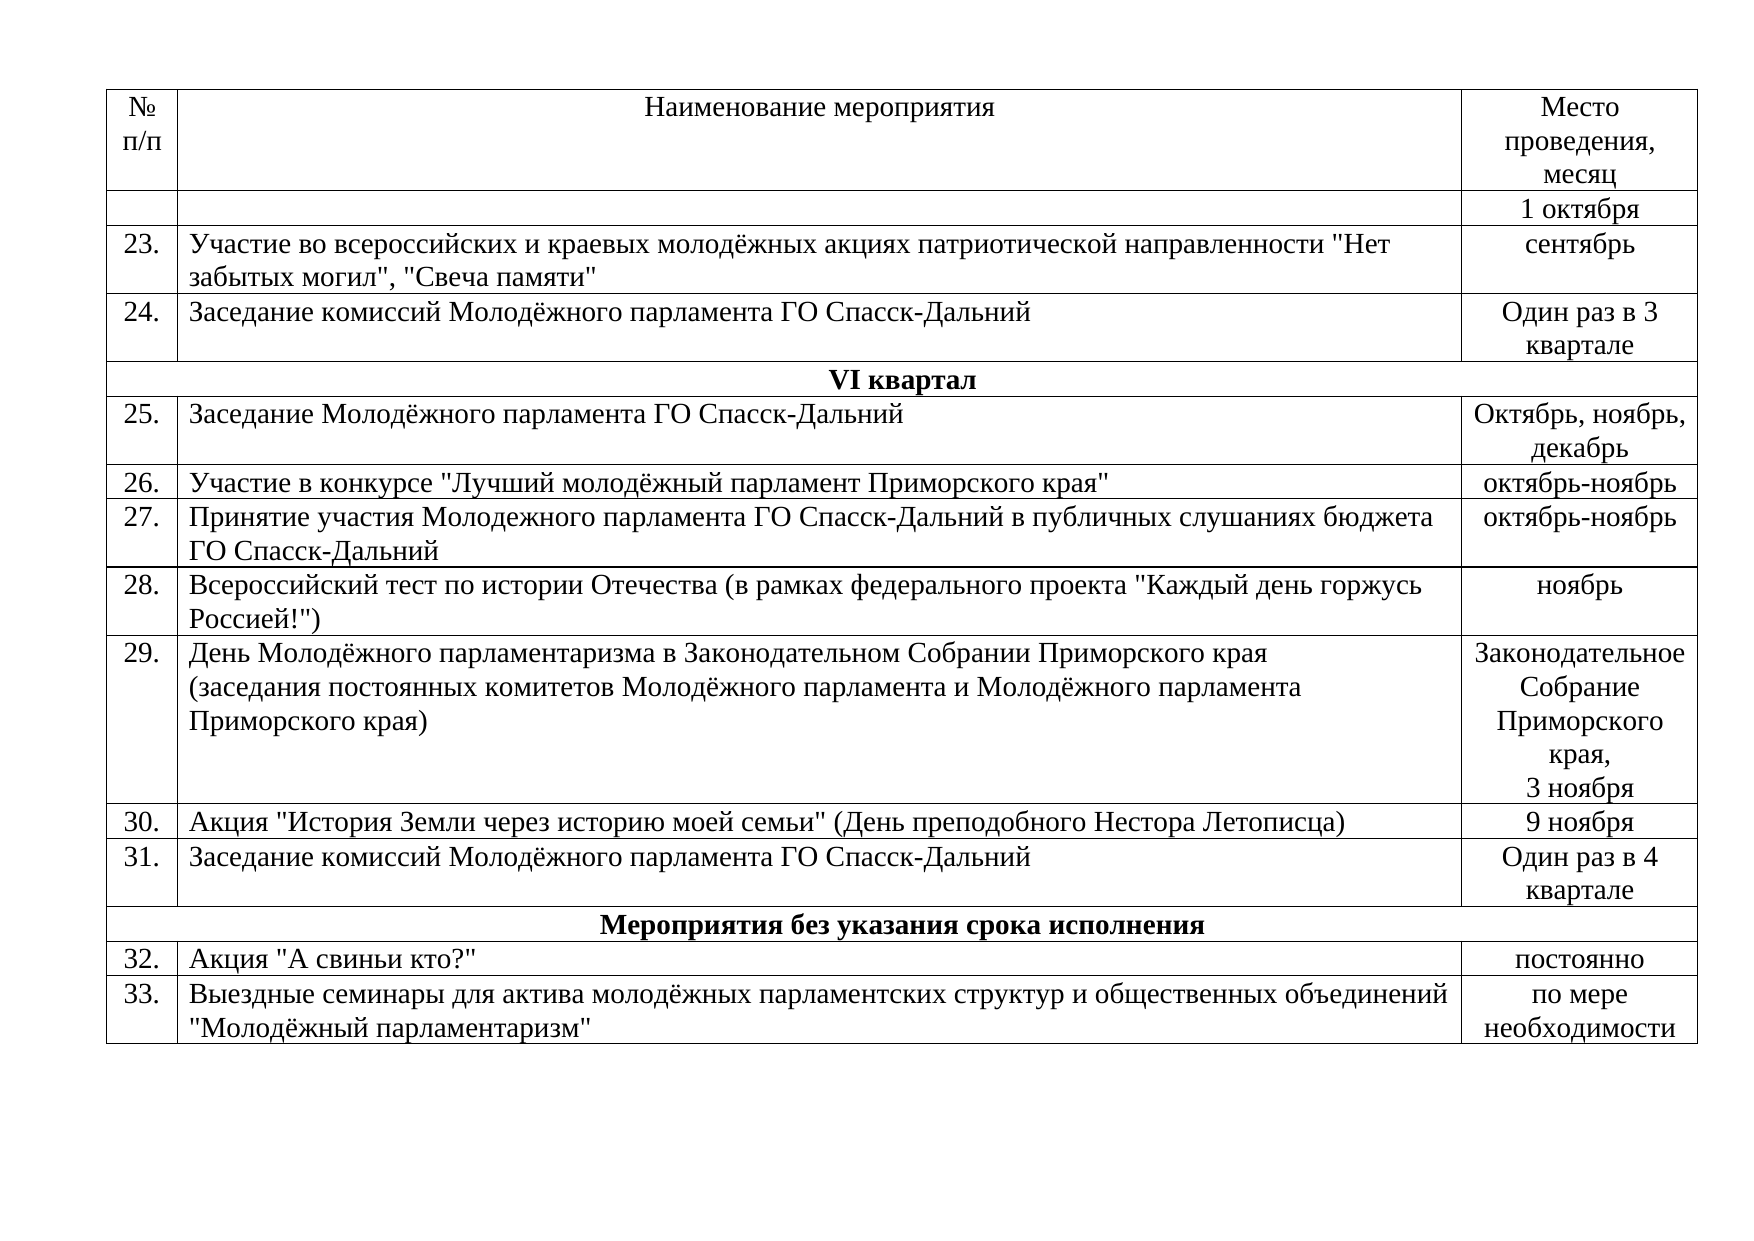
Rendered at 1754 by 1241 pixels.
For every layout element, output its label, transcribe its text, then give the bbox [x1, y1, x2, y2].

table_cell 9 ноября [1462, 804, 1697, 838]
table_cell Заседание комиссий Молодёжного парламента ГО Спасск-Дальний [178, 294, 1461, 361]
table_cell Всероссийский тест по истории Отечества (в рамках федерального проекта "Каждый день горжусь Россией!") [178, 568, 1461, 634]
table_cell по мере необходимости [1462, 976, 1697, 1043]
table_cell Заседание Молодёжного парламента ГО Спасск-Дальний [178, 397, 1461, 464]
table_cell Заседание комиссий Молодёжного парламента ГО Спасск-Дальний [178, 839, 1461, 906]
table_cell [107, 839, 177, 906]
table_header № п/п [107, 90, 177, 190]
table_cell [107, 499, 177, 566]
table_cell [107, 226, 177, 293]
table_cell Законодательное Собрание Приморского края, 3 ноября [1462, 636, 1697, 803]
table_cell Участие в конкурсе "Лучший молодёжный парламент Приморского края" [178, 465, 1461, 498]
table_cell Октябрь, ноябрь, декабрь [1462, 397, 1697, 464]
table_cell ноябрь [1462, 568, 1697, 634]
table_cell Участие во всероссийских и краевых молодёжных акциях патриотической направленности "Нет забытых могил", "Свеча памяти" [178, 226, 1461, 293]
table_cell Акция "А свиньи кто?" [178, 942, 1461, 975]
table_cell VI квартал [107, 362, 1697, 396]
table_cell постоянно [1462, 942, 1697, 975]
table_cell [107, 568, 177, 634]
table_cell [107, 804, 177, 838]
table_cell с 18 сентября по 1 октября [1462, 191, 1697, 225]
table_header Наименование мероприятия [178, 90, 1461, 190]
table_cell [107, 397, 177, 464]
table_cell [107, 942, 177, 975]
table_cell Мероприятия без указания срока исполнения [107, 907, 1697, 941]
table_cell Акция "История Земли через историю моей семьи" (День преподобного Нестора Летописца) [178, 804, 1461, 838]
table_cell октябрь-ноябрь [1462, 499, 1697, 566]
table_cell Один раз в 3 квартале [1462, 294, 1697, 361]
table_cell [107, 191, 177, 225]
table_cell День Молодёжного парламентаризма в Законодательном Собрании Приморского края (заседания постоянных комитетов Молодёжного парламента и Молодёжного парламента Приморского края) [178, 636, 1461, 803]
table_cell Один раз в 4 квартале [1462, 839, 1697, 906]
table_cell [107, 294, 177, 361]
table_cell Выездные семинары для актива молодёжных парламентских структур и общественных объединений "Молодёжный парламентаризм" [178, 976, 1461, 1043]
table_cell октябрь-ноябрь [1462, 465, 1697, 498]
table_cell Принятие участия Молодежного парламента ГО Спасск-Дальний в публичных слушаниях бюджета ГО Спасск-Дальний [178, 499, 1461, 566]
table_cell [107, 976, 177, 1043]
table_cell [107, 465, 177, 498]
table_cell сентябрь [1462, 226, 1697, 293]
table_cell [107, 636, 177, 803]
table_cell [178, 191, 1461, 225]
table_header Место проведения, месяц [1462, 90, 1697, 190]
